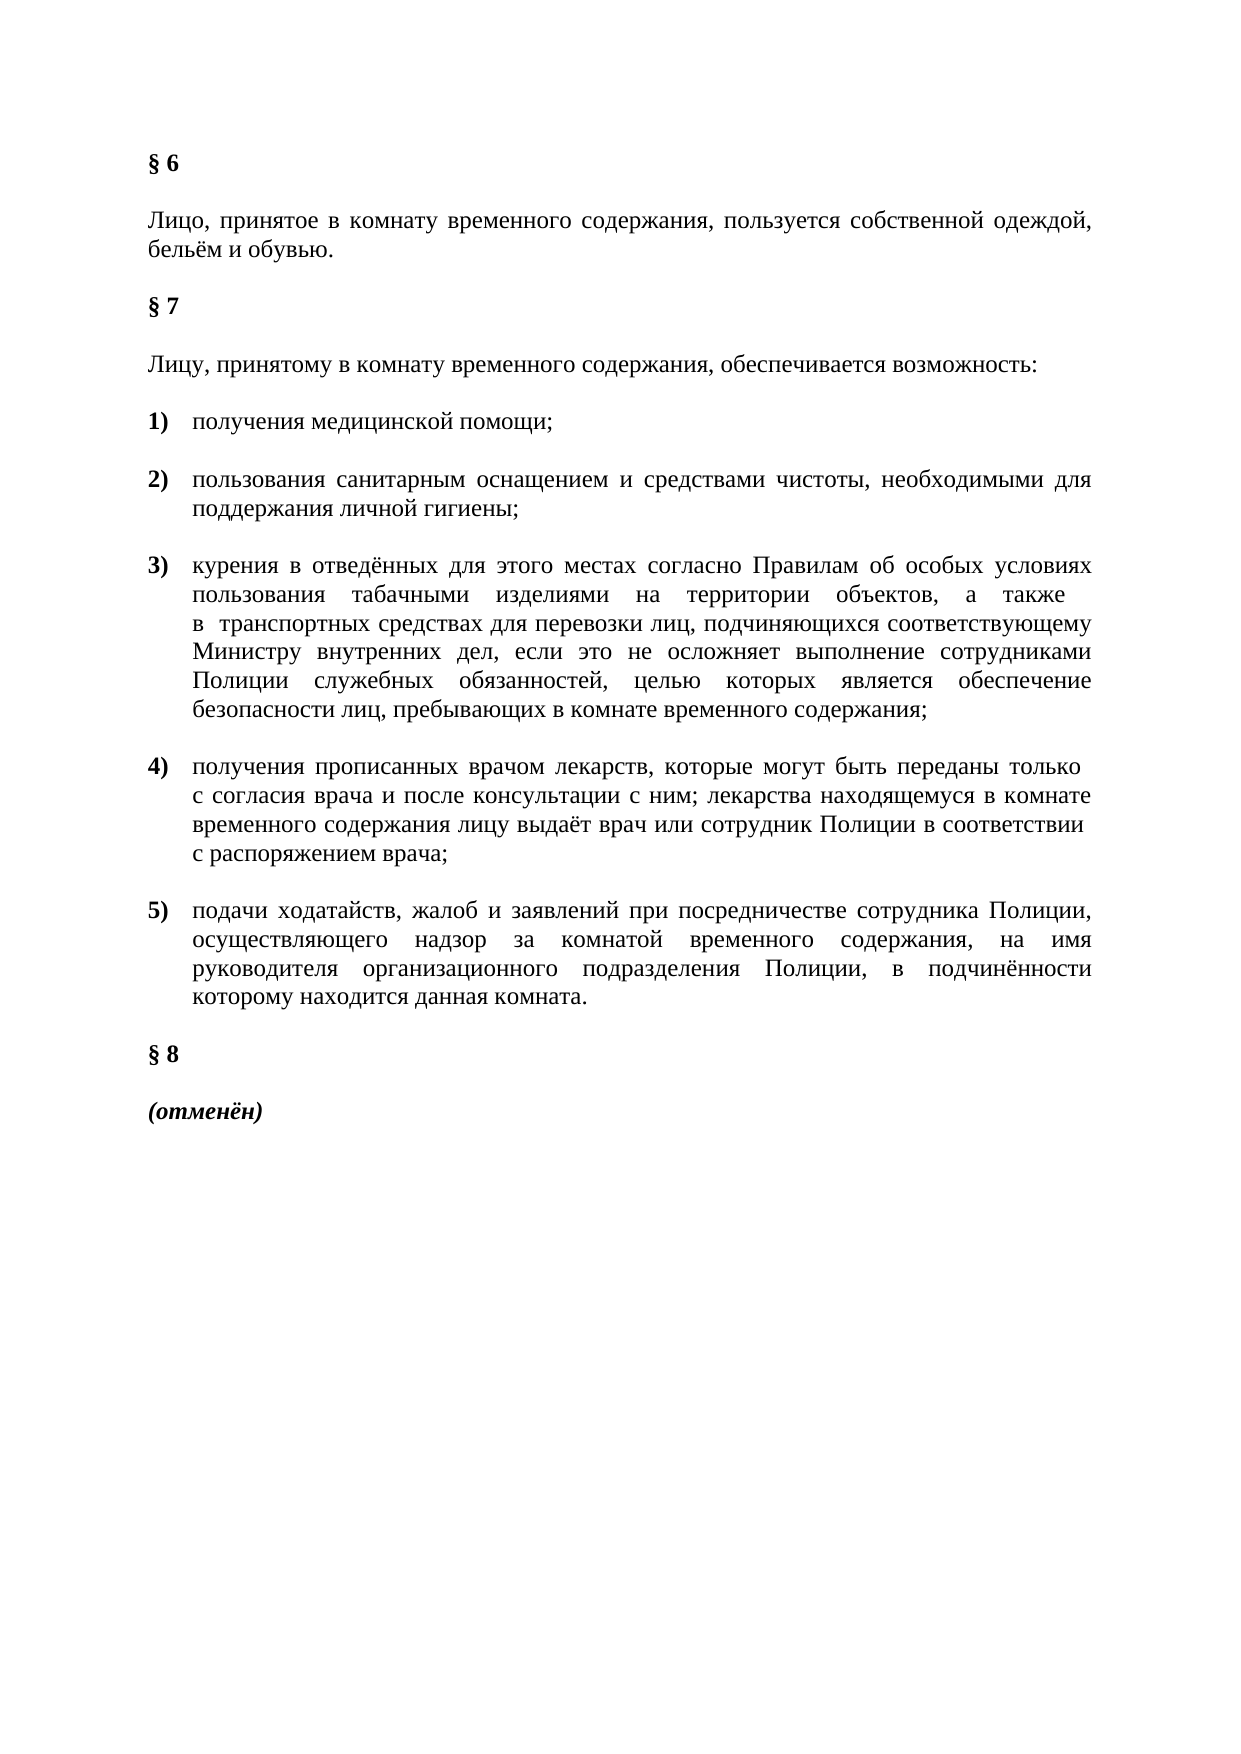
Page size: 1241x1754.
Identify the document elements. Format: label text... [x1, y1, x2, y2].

list получения медицинской помощи; [148, 406, 1093, 435]
list курения в отведённых для этого местах согласно Правилам об особых условиях пользования табачными изделиями на территории объектов, а также в транспортных средствах для перевозки лиц, подчиняющихся соответствующему Министру внутренних дел, если это не осложняет выполнение сотрудниками Полиции служебных обязанностей, целью которых является обеспечение безопасности лиц, пребывающих в комнате временного содержания; [148, 550, 1093, 723]
text § 6 [148, 148, 1093, 176]
list пользования санитарным оснащением и средствами чистоты, необходимыми для поддержания личной гигиены; [148, 464, 1093, 521]
list получения прописанных врачом лекарств, которые могут быть переданы только с согласия врача и после консультации с ним; лекарства находящемуся в комнате временного содержания лицу выдаёт врач или сотрудник Полиции в соответствии с распоряжением врача; [148, 751, 1093, 866]
list подачи ходатайств, жалоб и заявлений при посредничестве сотрудника Полиции, осуществляющего надзор за комнатой временного содержания, на имя руководителя организационного подразделения Полиции, в подчинённости которому находится данная комната. [148, 895, 1093, 1010]
text Лицо, принятое в комнату временного содержания, пользуется собственной одеждой, бельём и обувью. [148, 205, 1093, 263]
text § 7 [148, 291, 1093, 320]
text Лицу, принятому в комнату временного содержания, обеспечивается возможность: [148, 349, 1093, 378]
text § 8 [148, 1039, 1093, 1068]
text (отменён) [148, 1096, 1093, 1125]
